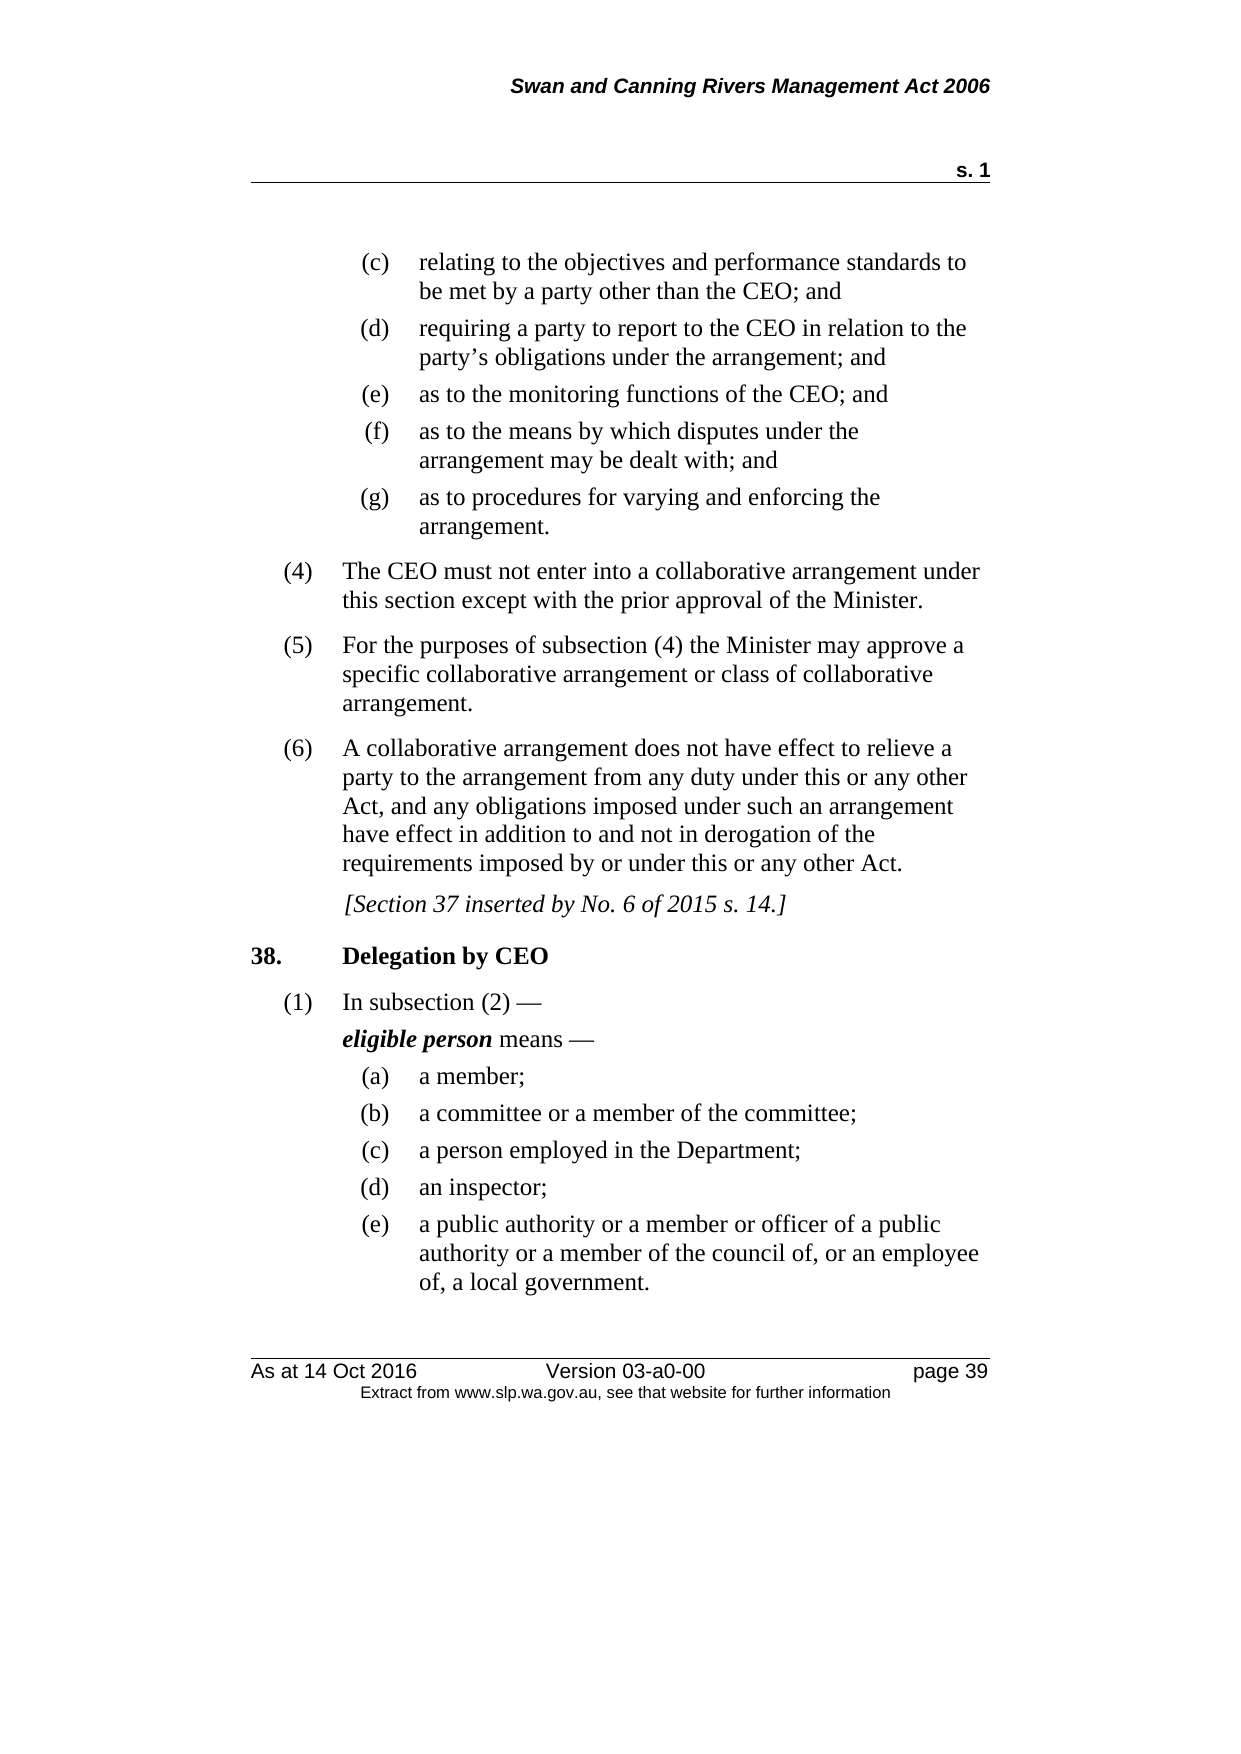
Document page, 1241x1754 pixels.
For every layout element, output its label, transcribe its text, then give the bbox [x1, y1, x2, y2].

text (c) relating to the objectives and performance standards to be met by a party other than the CEO; and [251, 247, 990, 305]
text (f) as to the means by which disputes under the arrangement may be dealt with; and [251, 416, 990, 474]
text [Section 37 inserted by No. 6 of 2015 s. 14.] [251, 889, 990, 918]
subtitle 38. Delegation by CEO [251, 941, 990, 970]
text (6) A collaborative arrangement does not have effect to relieve a party to the arrangement from any duty under this or any other Act, and any obligations imposed under such an arrangement have effect in addition to and not in derogation of the requirements imposed by or under this or any other Act. [251, 733, 990, 877]
text (1) In subsection (2) — [251, 987, 990, 1015]
text (a) a member; [251, 1061, 990, 1089]
text (c) a person employed in the Department; [251, 1135, 990, 1164]
text (d) requiring a party to report to the CEO in relation to the party’s obligations under the arrangement; and [251, 313, 990, 371]
text (e) as to the monitoring functions of the CEO; and [251, 379, 990, 408]
text (g) as to procedures for varying and enforcing the arrangement. [251, 482, 990, 539]
text (5) For the purposes of subsection (4) the Minister may approve a specific collaborative arrangement or class of collaborative arrangement. [251, 630, 990, 717]
text (b) a committee or a member of the committee; [251, 1098, 990, 1127]
text (e) a public authority or a member or officer of a public authority or a member of the council of, or an employee of, a local government. [251, 1209, 990, 1295]
text (4) The CEO must not enter into a collaborative arrangement under this section except with the prior approval of the Minister. [251, 556, 990, 614]
text eligible person means — [251, 1024, 990, 1052]
text (d) an inspector; [251, 1172, 990, 1201]
